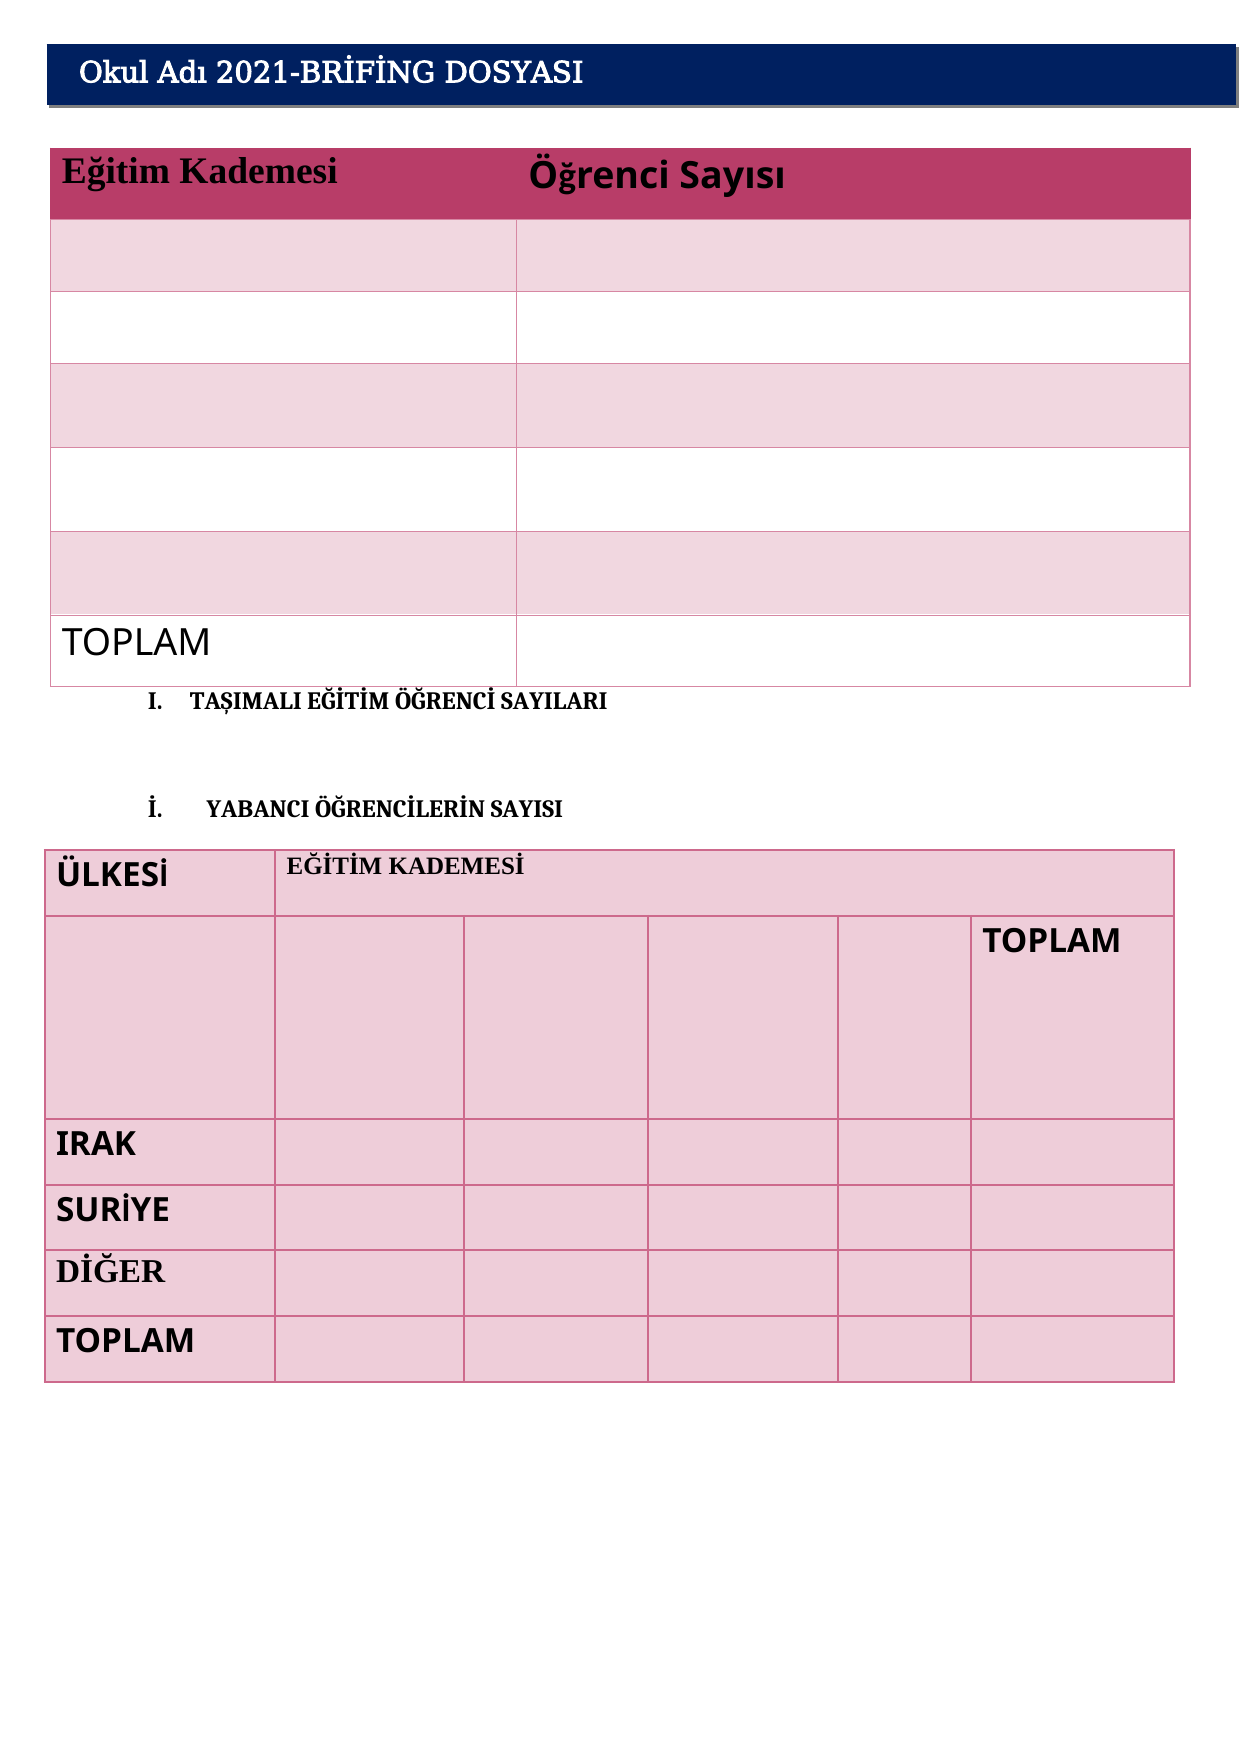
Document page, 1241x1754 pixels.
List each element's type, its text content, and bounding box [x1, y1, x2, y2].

table_cell [649, 1317, 837, 1381]
table_cell [517, 364, 1189, 447]
text I. TAŞIMALI EĞİTİM ÖĞRENCİ SAYILARI [148, 687, 1093, 716]
table_cell [972, 1251, 1173, 1315]
table_cell [46, 917, 274, 1118]
table_cell TOPLAM [46, 1317, 274, 1381]
table_cell [465, 1186, 647, 1249]
text İ. YABANCI ÖĞRENCİLERİN SAYISI [148, 795, 1093, 824]
table_cell [839, 1186, 970, 1249]
table_cell [649, 1251, 837, 1315]
table_cell [517, 448, 1189, 531]
table_cell [276, 1186, 463, 1249]
table_cell [276, 1317, 463, 1381]
table_cell [51, 448, 516, 531]
table_cell [972, 1317, 1173, 1381]
table_cell [649, 1120, 837, 1183]
table_header Eğitim Kademesi [51, 149, 516, 219]
table_cell [649, 1186, 837, 1249]
table_header EĞİTİM KADEMESİ [276, 851, 1173, 915]
table_cell [276, 1251, 463, 1315]
table_cell [51, 292, 516, 363]
table_cell [517, 292, 1189, 363]
table_cell [51, 364, 516, 447]
table_cell [517, 532, 1189, 614]
table_cell [51, 220, 516, 291]
table_cell [276, 917, 463, 1118]
table_cell [839, 1317, 970, 1381]
table_cell IRAK [46, 1120, 274, 1183]
table_cell [649, 917, 837, 1118]
table_cell [465, 1317, 647, 1381]
table_cell [465, 1120, 647, 1183]
table_cell DİĞER [46, 1251, 274, 1315]
table_header Öğrenci Sayısı [517, 149, 1189, 219]
table_cell [276, 1120, 463, 1183]
table_cell [465, 1251, 647, 1315]
table_cell [972, 1186, 1173, 1249]
table_cell TOPLAM [972, 917, 1173, 1118]
table_cell [839, 917, 970, 1118]
table_header ÜLKESİ [46, 851, 274, 915]
table_cell [972, 1120, 1173, 1183]
table_cell [839, 1251, 970, 1315]
table_cell TOPLAM [51, 616, 516, 686]
table_cell [839, 1120, 970, 1183]
table_cell [465, 917, 647, 1118]
table_cell SURİYE [46, 1186, 274, 1249]
table_cell [517, 220, 1189, 291]
table_cell [517, 616, 1189, 686]
table_cell [51, 532, 516, 614]
